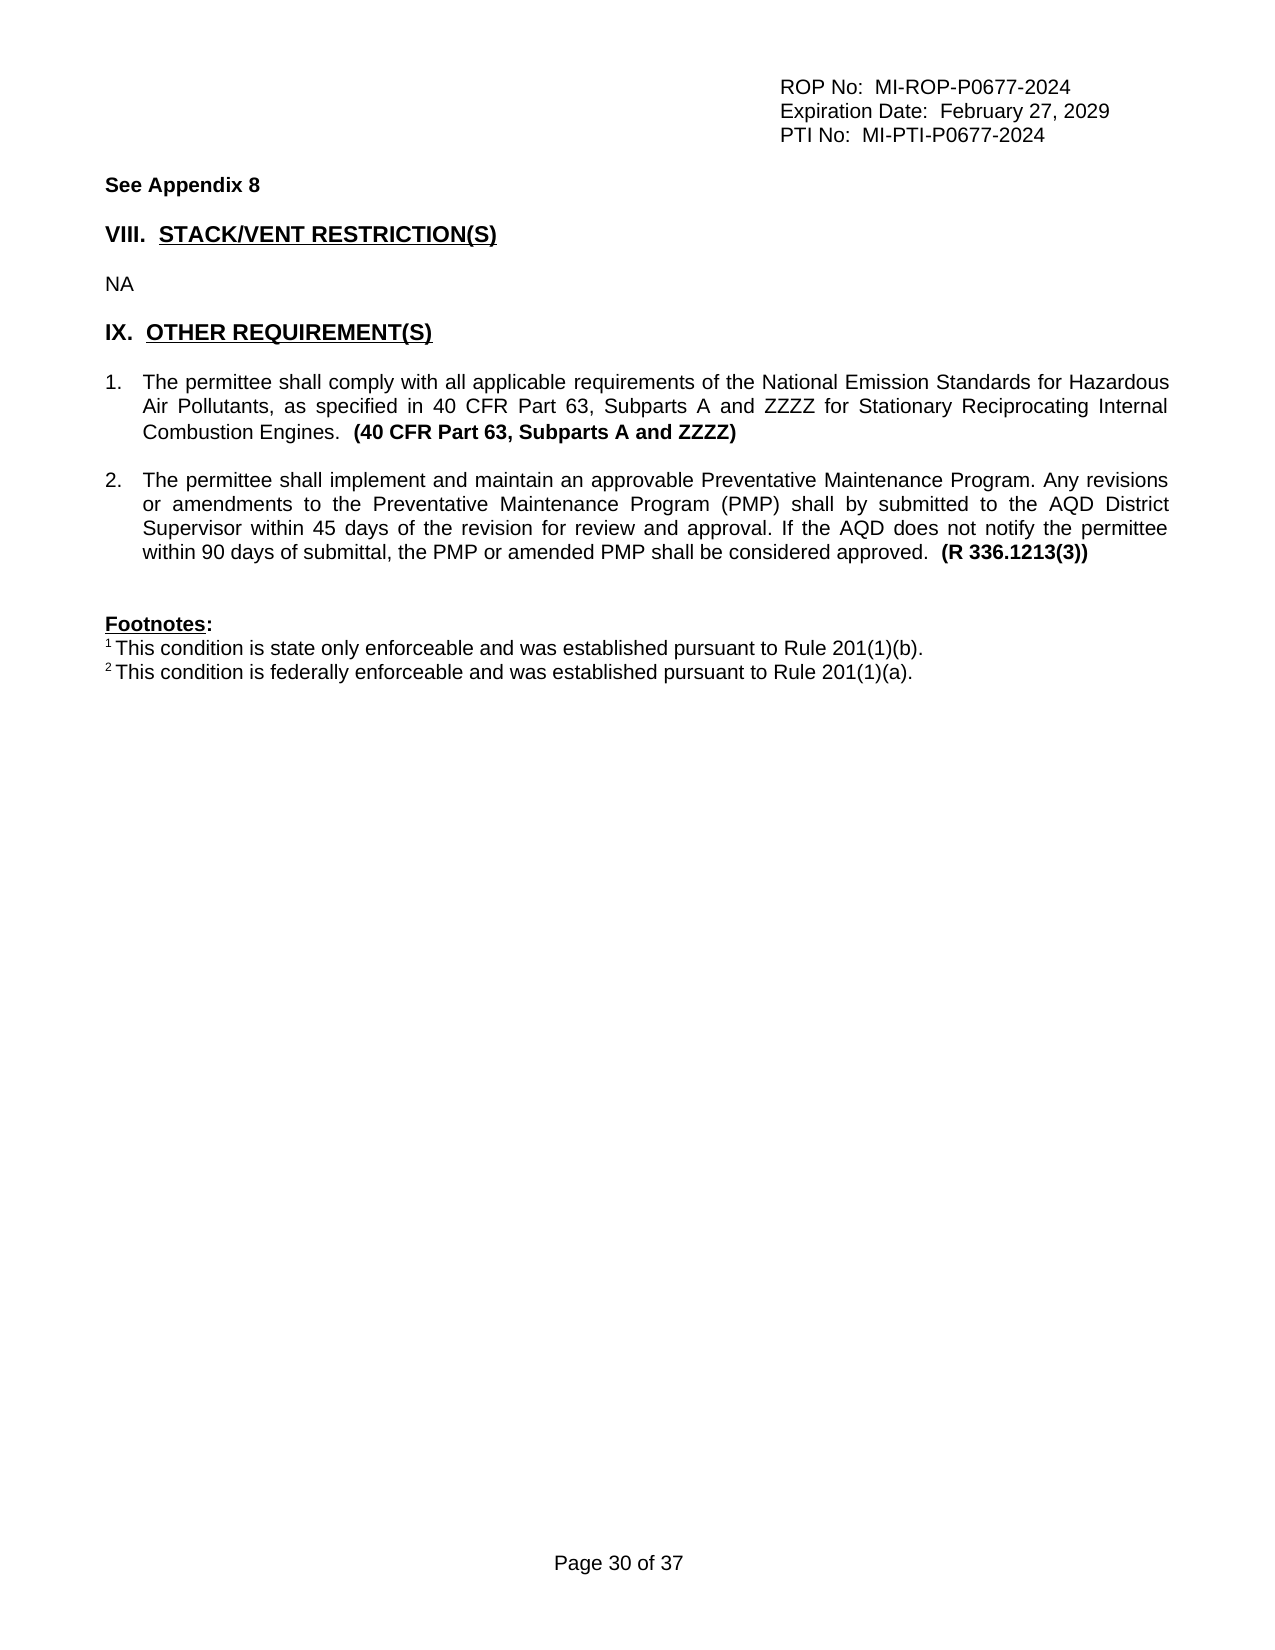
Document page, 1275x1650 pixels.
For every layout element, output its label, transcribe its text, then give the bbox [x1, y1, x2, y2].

text 2 This condition is federally enforceable and was established pursuant to Rule 201(1)(a). [105, 659, 1170, 683]
list The permittee shall implement and maintain an approvable Preventative Maintenance Program. Any revisions or amendments to the Preventative Maintenance Program (PMP) shall by submitted to the AQD District Supervisor within 45 days of the revision for review and approval. If the AQD does not notify the permittee within 90 days of submittal, the PMP or amended PMP shall be considered approved. (R 336.1213(3)) [105, 468, 1170, 564]
text 1 This condition is state only enforceable and was established pursuant to Rule 201(1)(b). [105, 636, 1170, 659]
text IX. OTHER REQUIREMENT(S) [105, 319, 1170, 346]
text NA [105, 271, 1170, 295]
text Footnotes: [105, 612, 1170, 636]
text VIII. STACK/VENT RESTRICTION(S) [105, 221, 1170, 247]
list The permittee shall comply with all applicable requirements of the National Emission Standards for Hazardous Air Pollutants, as specified in 40 CFR Part 63, Subparts A and ZZZZ for Stationary Reciprocating Internal Combustion Engines. (40 CFR Part 63, Subparts A and ZZZZ) [105, 370, 1170, 444]
text See Appendix 8 [105, 173, 1170, 197]
